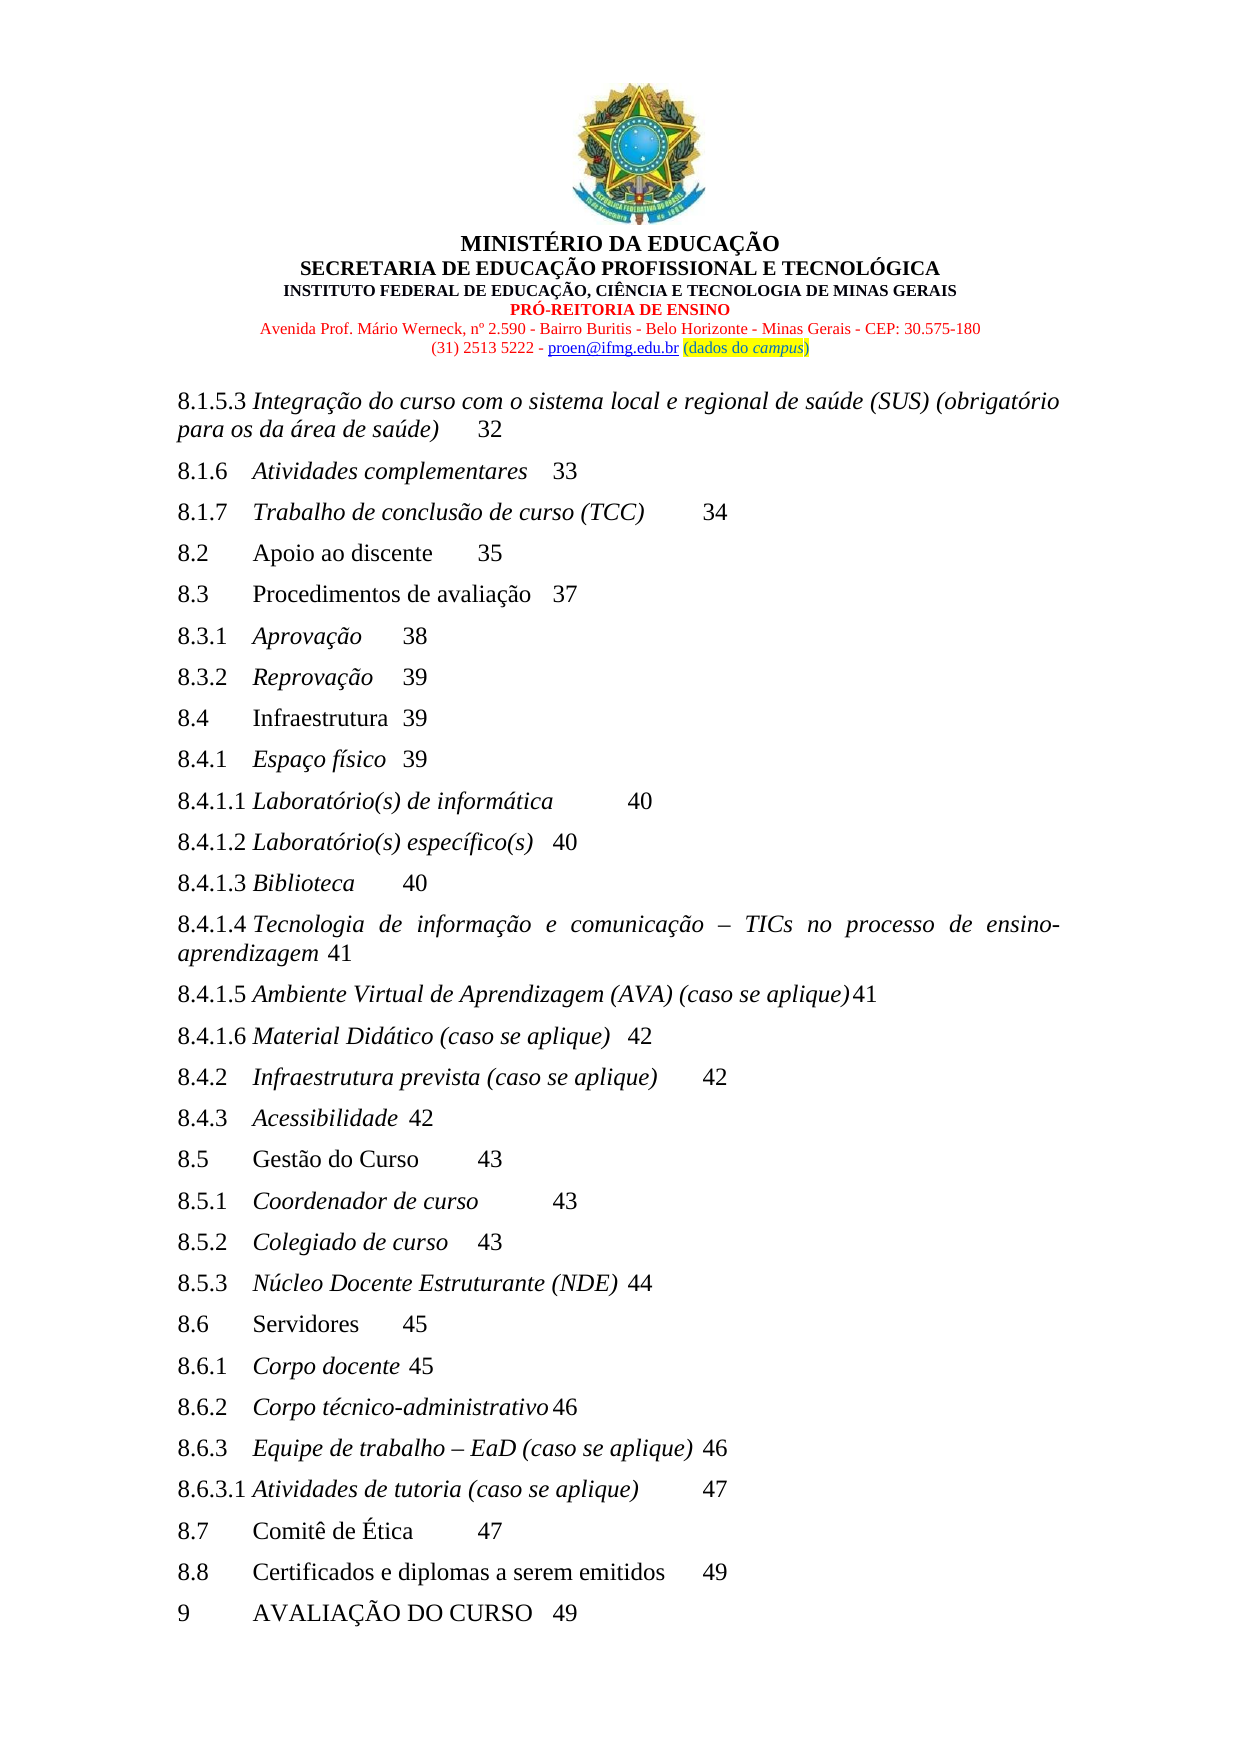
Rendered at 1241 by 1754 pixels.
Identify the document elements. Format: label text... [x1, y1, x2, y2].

picture [572, 83, 706, 225]
text 8.4.1.1 Laboratório(s) de informática 40 [177, 786, 1063, 814]
text 8.4.1 Espaço físico 39 [177, 744, 1063, 773]
text 8.6.2 Corpo técnico-administrativo 46 [177, 1392, 1063, 1421]
text 8.4.1.3 Biblioteca 40 [177, 868, 1063, 897]
text 8.3.1 Aprovação 38 [177, 621, 1063, 649]
text 8.3.2 Reprovação 39 [177, 662, 1063, 691]
text 8.4.1.4 Tecnologia de informação e comunicação – TICs no processo de ensino-aprendizagem 41 [177, 909, 1063, 967]
text 8.4 Infraestrutura 39 [177, 703, 1063, 732]
text 8.4.1.6 Material Didático (caso se aplique) 42 [177, 1021, 1063, 1049]
text 8.7 Comitê de Ética 47 [177, 1516, 1063, 1544]
text 8.4.2 Infraestrutura prevista (caso se aplique) 42 [177, 1062, 1063, 1091]
text 8.6.3.1 Atividades de tutoria (caso se aplique) 47 [177, 1474, 1063, 1503]
text 8.1.5.3 Integração do curso com o sistema local e regional de saúde (SUS) (obrigatório para os da área de saúde) 32 [177, 386, 1063, 443]
text 8.4.1.2 Laboratório(s) específico(s) 40 [177, 827, 1063, 856]
text 8.6 Servidores 45 [177, 1309, 1063, 1338]
text 8.4.3 Acessibilidade 42 [177, 1103, 1063, 1132]
text 8.1.6 Atividades complementares 33 [177, 456, 1063, 484]
text 8.5 Gestão do Curso 43 [177, 1144, 1063, 1173]
text 9 AVALIAÇÃO DO CURSO 49 [177, 1598, 1063, 1627]
text 8.6.3 Equipe de trabalho – EaD (caso se aplique) 46 [177, 1433, 1063, 1462]
text 8.5.1 Coordenador de curso 43 [177, 1186, 1063, 1214]
text 8.2 Apoio ao discente 35 [177, 538, 1063, 567]
text 8.1.7 Trabalho de conclusão de curso (TCC) 34 [177, 497, 1063, 526]
text 8.3 Procedimentos de avaliação 37 [177, 579, 1063, 608]
text 8.5.2 Colegiado de curso 43 [177, 1227, 1063, 1256]
text 8.6.1 Corpo docente 45 [177, 1351, 1063, 1379]
text 8.8 Certificados e diplomas a serem emitidos 49 [177, 1557, 1063, 1586]
text 8.4.1.5 Ambiente Virtual de Aprendizagem (AVA) (caso se aplique) 41 [177, 979, 1063, 1008]
text 8.5.3 Núcleo Docente Estruturante (NDE) 44 [177, 1268, 1063, 1297]
